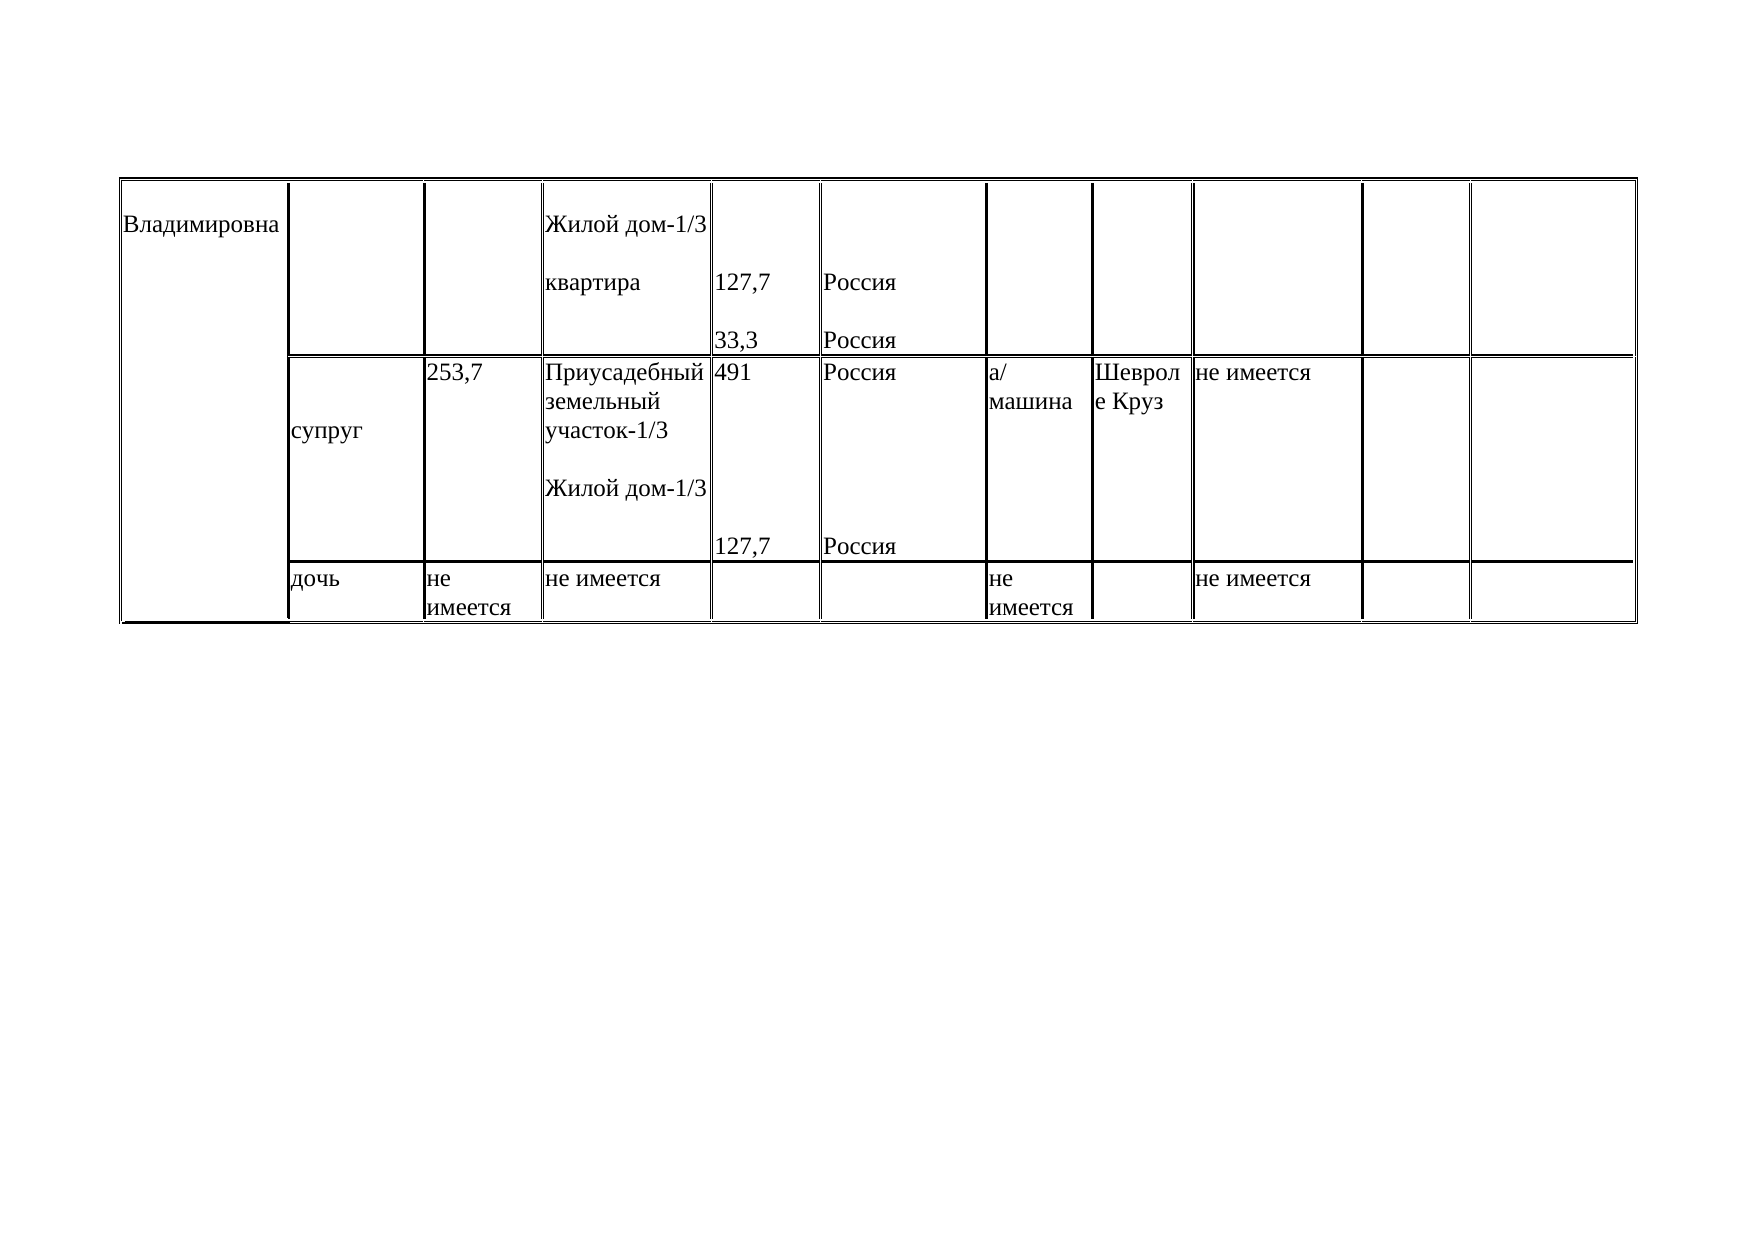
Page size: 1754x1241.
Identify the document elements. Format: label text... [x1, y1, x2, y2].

table_cell не имеется [1195, 358, 1361, 560]
table_cell не имеется [543, 563, 712, 621]
table_cell не имеется [1193, 179, 1362, 354]
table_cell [288, 179, 424, 354]
table_cell 253,7 [426, 358, 541, 560]
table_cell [821, 181, 986, 354]
table_cell 491 127,7 [713, 358, 819, 560]
table_cell дочь [288, 563, 424, 621]
table_cell [1362, 181, 1471, 354]
table_cell не имеется [986, 181, 1092, 354]
table_cell 331,1 [424, 181, 543, 354]
table_cell [1471, 560, 1635, 621]
table_cell а/машина [988, 358, 1091, 560]
table_cell супруг [290, 358, 423, 560]
table_cell 491 127,7 33,3 [712, 181, 821, 354]
table_cell [1472, 354, 1635, 560]
table_cell [1092, 560, 1193, 621]
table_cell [543, 181, 712, 354]
table_cell [712, 563, 821, 621]
table_cell [1362, 563, 1471, 621]
table_cell не имеется [1193, 563, 1362, 621]
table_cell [122, 181, 288, 621]
table_cell Россия Россия [822, 358, 985, 560]
table_cell не имеется [986, 563, 1092, 621]
table_cell Приусадебный земельный участок-1/3 Жилой дом-1/3 [544, 358, 710, 560]
table_cell [1471, 181, 1635, 354]
table_cell не имеется [424, 563, 543, 621]
table_cell [1364, 358, 1469, 560]
table_cell Шевроле Круз [1094, 358, 1191, 560]
table_cell [821, 563, 986, 621]
table_cell [1092, 179, 1193, 354]
